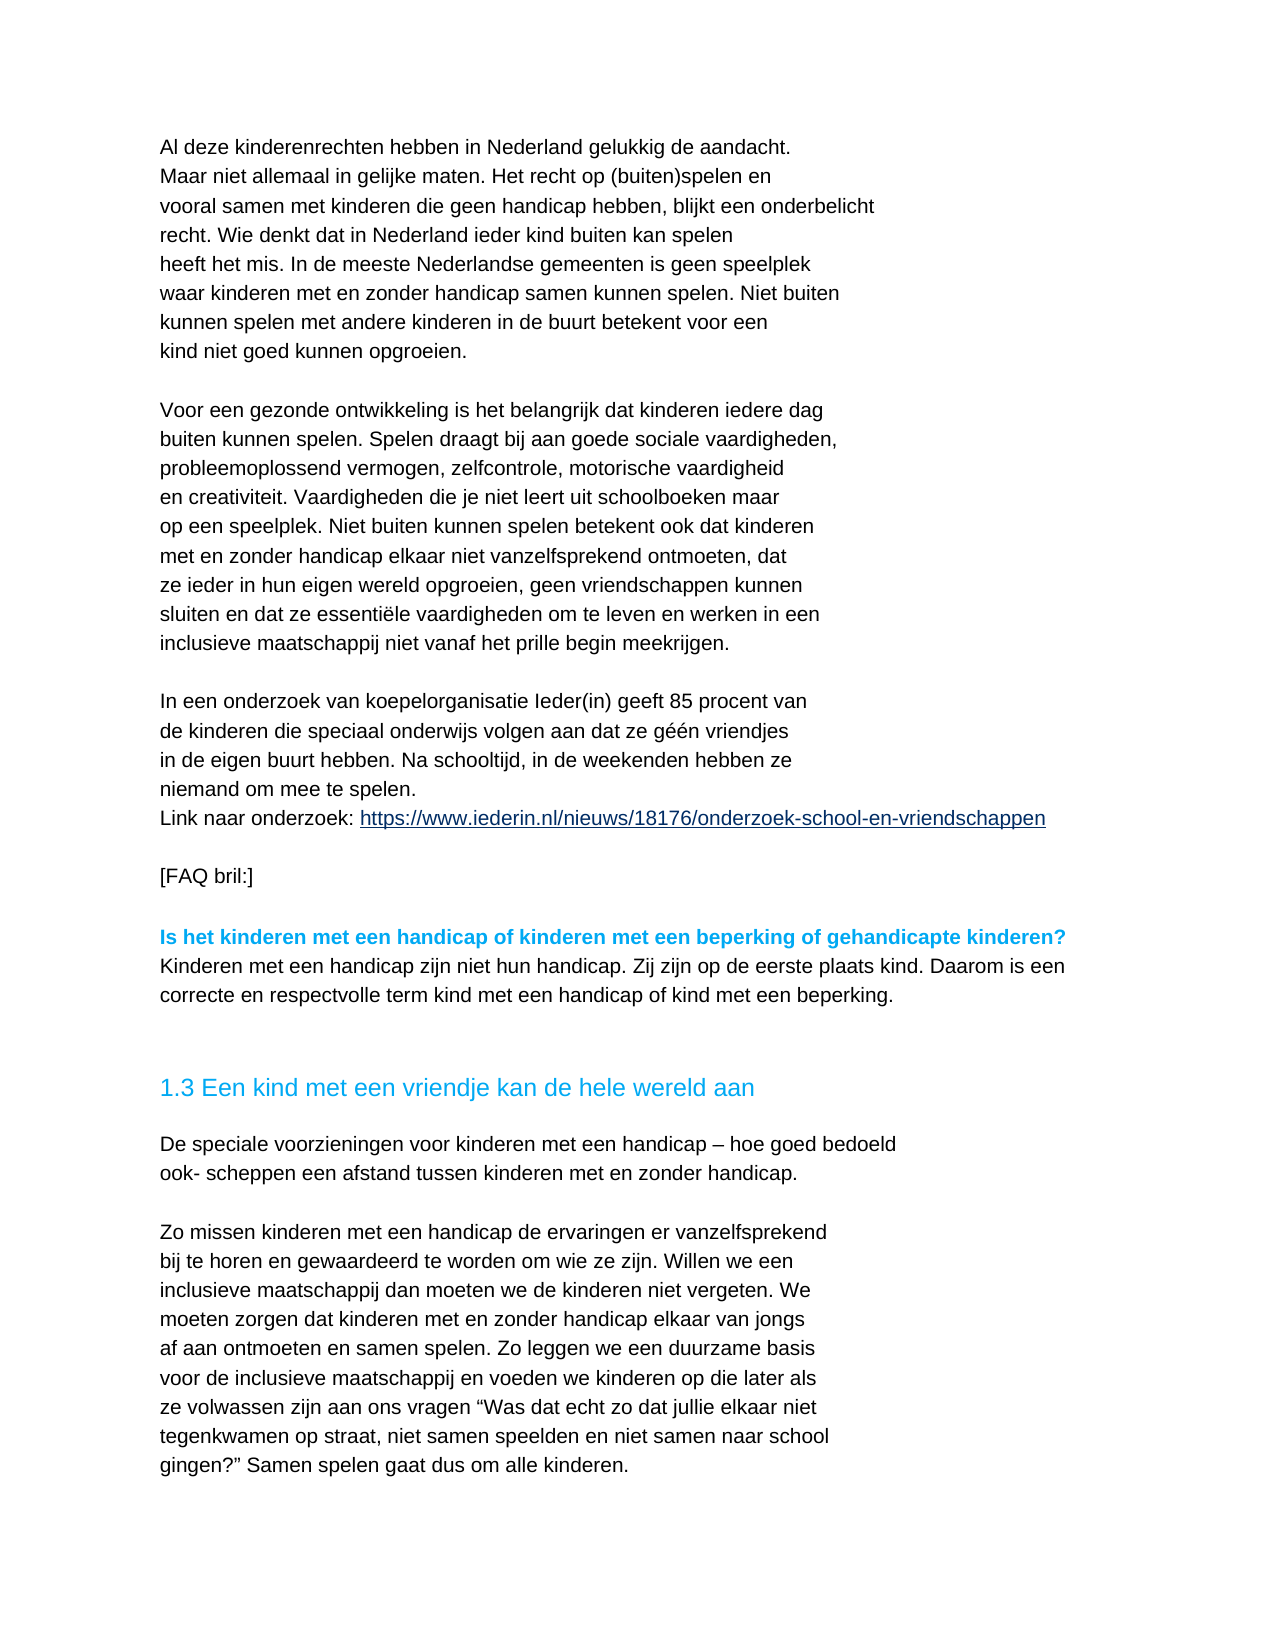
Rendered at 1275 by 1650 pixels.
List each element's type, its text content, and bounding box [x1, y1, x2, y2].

text voor de inclusieve maatschappij en voeden we kinderen op die later als [159, 1360, 1116, 1389]
text op een speelplek. Niet buiten kunnen spelen betekent ook dat kinderen [159, 509, 1116, 538]
text [FAQ bril:] [159, 859, 1116, 888]
text de kinderen die speciaal onderwijs volgen aan dat ze géén vriendjes [159, 713, 1116, 742]
text Maar niet allemaal in gelijke maten. Het recht op (buiten)spelen en [159, 159, 1116, 188]
text ook- scheppen een afstand tussen kinderen met en zonder handicap. [159, 1156, 1116, 1185]
text Voor een gezonde ontwikkeling is het belangrijk dat kinderen iedere dag [159, 392, 1116, 422]
text waar kinderen met en zonder handicap samen kunnen spelen. Niet buiten [159, 276, 1116, 305]
text recht. Wie denkt dat in Nederland ieder kind buiten kan spelen [159, 217, 1116, 247]
text buiten kunnen spelen. Spelen draagt bij aan goede sociale vaardigheden, [159, 422, 1116, 451]
text moeten zorgen dat kinderen met en zonder handicap elkaar van jongs [159, 1302, 1116, 1331]
text vooral samen met kinderen die geen handicap hebben, blijkt een onderbelicht [159, 188, 1116, 217]
text Link naar onderzoek: https://www.iederin.nl/nieuws/18176/onderzoek-school-en-vriendschappen [159, 801, 1116, 830]
text Al deze kinderenrechten hebben in Nederland gelukkig de aandacht. [159, 130, 1116, 159]
text gingen?” Samen spelen gaat dus om alle kinderen. [159, 1448, 1116, 1477]
text in de eigen buurt hebben. Na schooltijd, in de weekenden hebben ze [159, 742, 1116, 772]
text bij te horen en gewaardeerd te worden om wie ze zijn. Willen we een [159, 1243, 1116, 1273]
text sluiten en dat ze essentiële vaardigheden om te leven en werken in een [159, 597, 1116, 626]
text inclusieve maatschappij dan moeten we de kinderen niet vergeten. We [159, 1273, 1116, 1302]
subtitle 1.3 Een kind met een vriendje kan de hele wereld aan [159, 1067, 1116, 1102]
text kind niet goed kunnen opgroeien. [159, 334, 1116, 363]
text heeft het mis. In de meeste Nederlandse gemeenten is geen speelplek [159, 247, 1116, 276]
text inclusieve maatschappij niet vanaf het prille begin meekrijgen. [159, 626, 1116, 655]
text ze ieder in hun eigen wereld opgroeien, geen vriendschappen kunnen [159, 567, 1116, 597]
text met en zonder handicap elkaar niet vanzelfsprekend ontmoeten, dat [159, 538, 1116, 567]
text kunnen spelen met andere kinderen in de buurt betekent voor een [159, 305, 1116, 334]
text Zo missen kinderen met een handicap de ervaringen er vanzelfsprekend [159, 1214, 1116, 1243]
text tegenkwamen op straat, niet samen speelden en niet samen naar school [159, 1418, 1116, 1448]
text De speciale voorzieningen voor kinderen met een handicap – hoe goed bedoeld [159, 1127, 1116, 1156]
text ze volwassen zijn aan ons vragen “Was dat echt zo dat jullie elkaar niet [159, 1389, 1116, 1418]
text In een onderzoek van koepelorganisatie Ieder(in) geeft 85 procent van [159, 684, 1116, 713]
text af aan ontmoeten en samen spelen. Zo leggen we een duurzame basis [159, 1331, 1116, 1360]
text niemand om mee te spelen. [159, 772, 1116, 801]
text probleemoplossend vermogen, zelfcontrole, motorische vaardigheid [159, 451, 1116, 480]
text en creativiteit. Vaardigheden die je niet leert uit schoolboeken maar [159, 480, 1116, 509]
text Kinderen met een handicap zijn niet hun handicap. Zij zijn op de eerste plaats kind. Daarom is een correcte en respectvolle term kind met een handicap of kind met een beperking. [159, 949, 1116, 1007]
subtitle Is het kinderen met een handicap of kinderen met een beperking of gehandicapte kinderen? [159, 919, 1116, 949]
